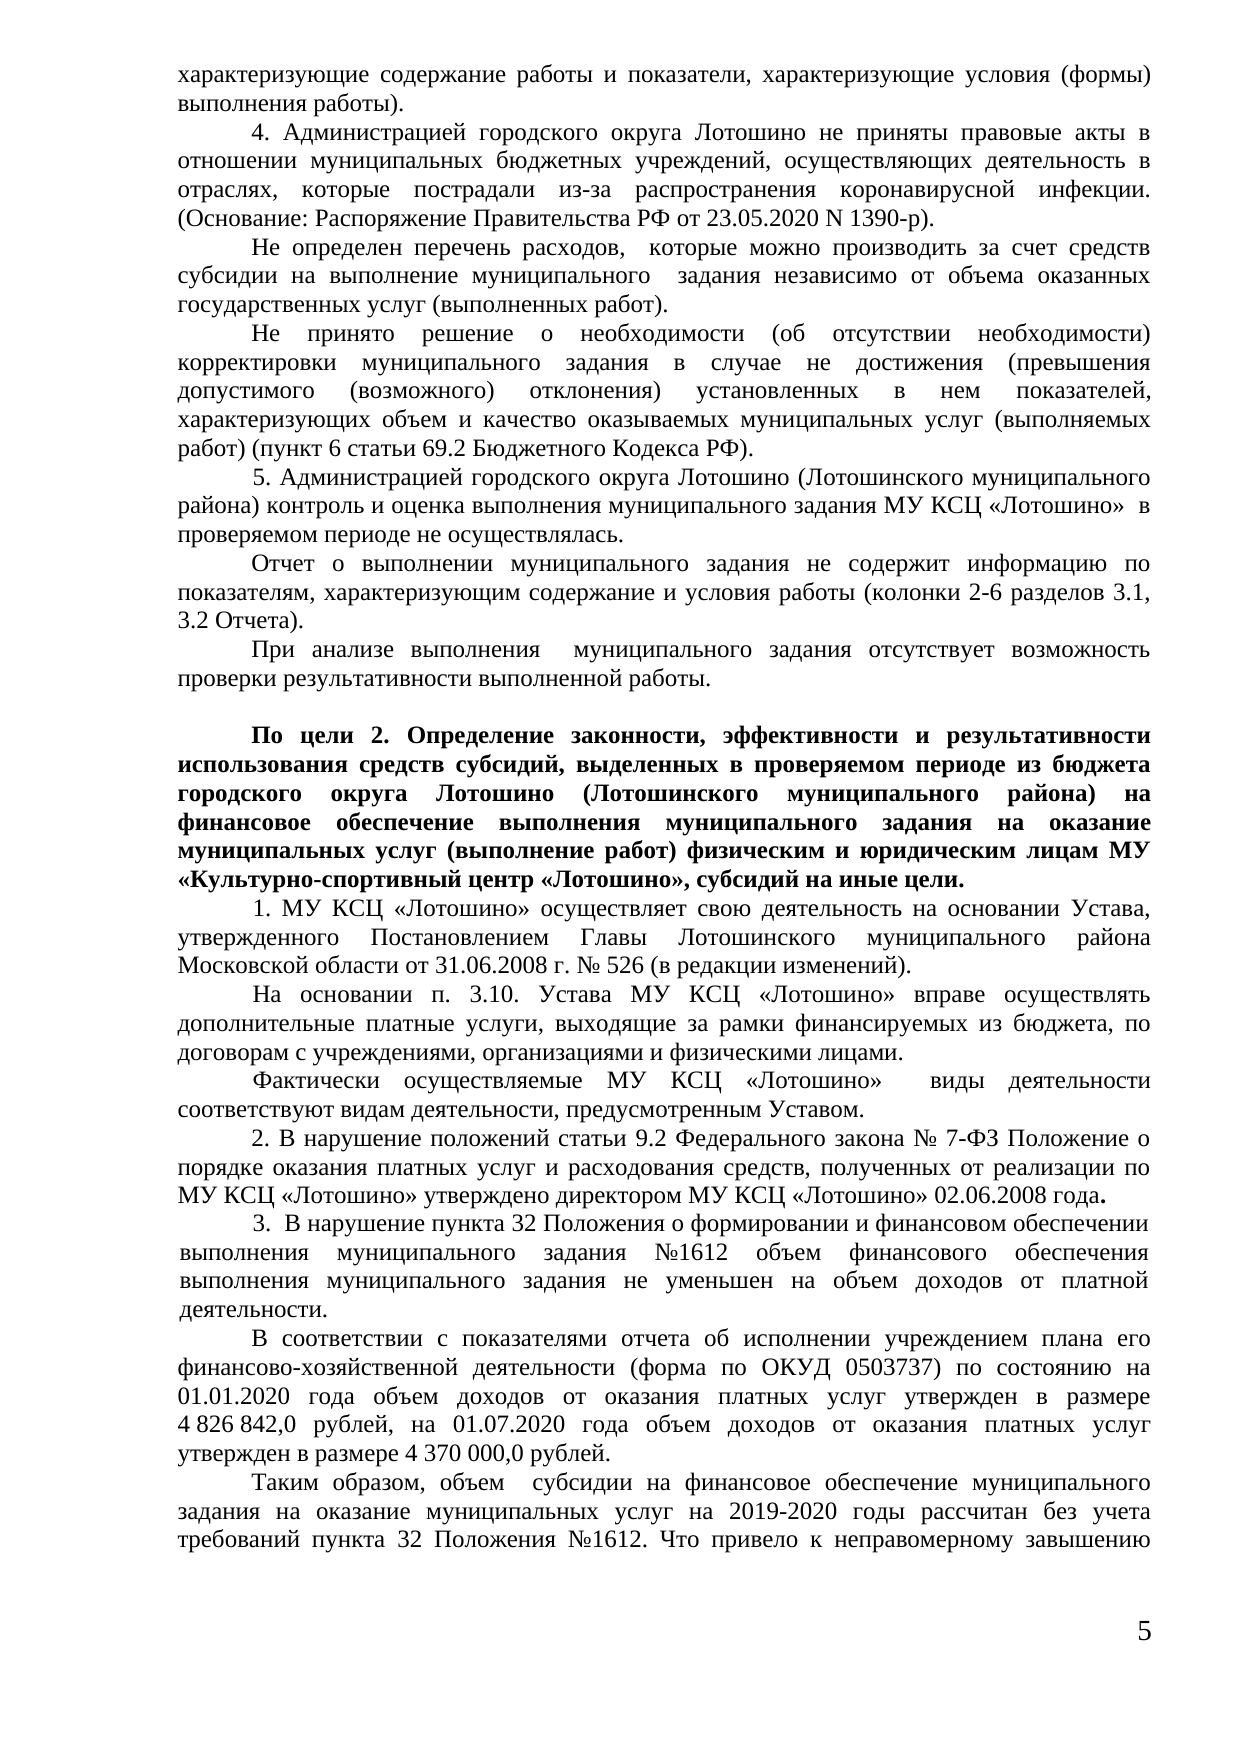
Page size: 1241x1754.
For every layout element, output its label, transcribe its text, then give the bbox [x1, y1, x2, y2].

text В соответствии с показателями отчета об исполнении учреждением плана его финансово-хозяйственной деятельности (форма по ОКУД 0503737) по состоянию на 01.01.2020 года объем доходов от оказания платных услуг утвержден в размере 4 826 842,0 рублей, на 01.07.2020 года объем доходов от оказания платных услуг утвержден в размере 4 370 000,0 рублей. [177, 1323, 1152, 1467]
text Не принято решение о необходимости (об отсутствии необходимости) корректировки муниципального задания в случае не достижения (превышения допустимого (возможного) отклонения) установленных в нем показателей, характеризующих объем и качество оказываемых муниципальных услуг (выполняемых работ) (пункт 6 статьи 69.2 Бюджетного Кодекса РФ). [177, 318, 1152, 462]
text 1. МУ КСЦ «Лотошино» осуществляет свою деятельность на основании Устава, утвержденного Постановлением Главы Лотошинского муниципального района Московской области от 31.06.2008 г. № 526 (в редакции изменений). [177, 893, 1152, 979]
text 4. Администрацией городского округа Лотошино не приняты правовые акты в отношении муниципальных бюджетных учреждений, осуществляющих деятельность в отраслях, которые пострадали из-за распространения коронавирусной инфекции. (Основание: Распоряжение Правительства РФ от 23.05.2020 N 1390-р). [177, 117, 1152, 232]
text 3. В нарушение пункта 32 Положения о формировании и финансовом обеспечении выполнения муниципального задания №1612 объем финансового обеспечения выполнения муниципального задания не уменьшен на объем доходов от платной деятельности. [179, 1209, 1149, 1323]
text Отчет о выполнении муниципального задания не содержит информацию по показателям, характеризующим содержание и условия работы (колонки 2-6 разделов 3.1, 3.2 Отчета). [177, 548, 1152, 634]
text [177, 1467, 1152, 1553]
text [177, 59, 1152, 117]
text Фактически осуществляемые МУ КСЦ «Лотошино» виды деятельности соответствуют видам деятельности, предусмотренным Уставом. [177, 1065, 1152, 1123]
text Не определен перечень расходов, которые можно производить за счет средств субсидии на выполнение муниципального задания независимо от объема оказанных государственных услуг (выполненных работ). [177, 232, 1152, 318]
text На основании п. 3.10. Устава МУ КСЦ «Лотошино» вправе осуществлять дополнительные платные услуги, выходящие за рамки финансируемых из бюджета, по договорам с учреждениями, организациями и физическими лицами. [177, 979, 1152, 1065]
text По цели 2. Определение законности, эффективности и результативности использования средств субсидий, выделенных в проверяемом периоде из бюджета городского округа Лотошино (Лотошинского муниципального района) на финансовое обеспечение выполнения муниципального задания на оказание муниципальных услуг (выполнение работ) физическим и юридическим лицам МУ «Культурно-спортивный центр «Лотошино», субсидий на иные цели. [177, 720, 1152, 893]
text 2. В нарушение положений статьи 9.2 Федерального закона № 7-ФЗ Положение о порядке оказания платных услуг и расходования средств, полученных от реализации по МУ КСЦ «Лотошино» утверждено директором МУ КСЦ «Лотошино» 02.06.2008 года. [177, 1123, 1152, 1209]
text При анализе выполнения муниципального задания отсутствует возможность проверки результативности выполненной работы. [177, 634, 1152, 692]
text 5. Администрацией городского округа Лотошино (Лотошинского муниципального района) контроль и оценка выполнения муниципального задания МУ КСЦ «Лотошино» в проверяемом периоде не осуществлялась. [177, 462, 1152, 548]
